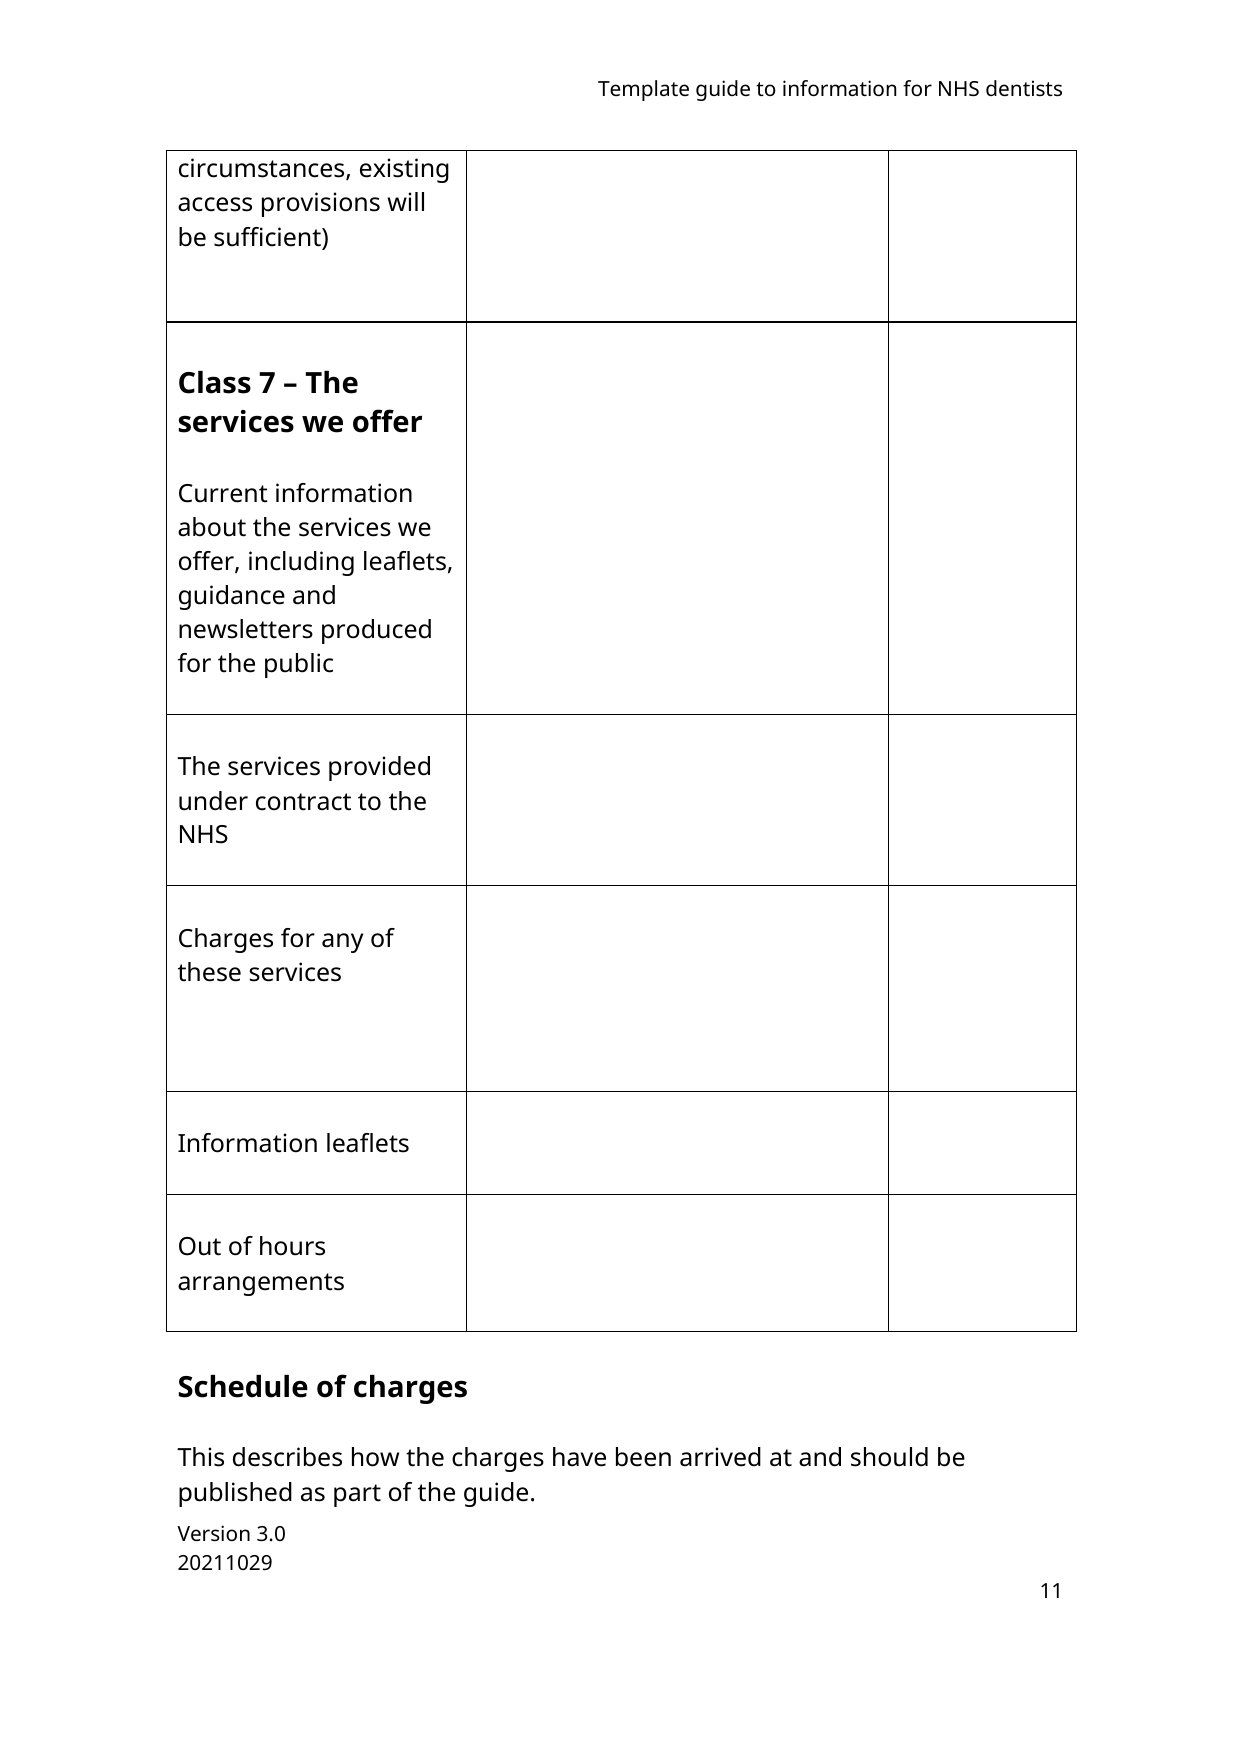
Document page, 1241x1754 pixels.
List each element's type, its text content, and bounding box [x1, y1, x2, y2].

table_cell Out of hours arrangements [167, 1195, 466, 1331]
table_cell Charges for any of these services [167, 886, 466, 1091]
table_cell [889, 886, 1076, 1091]
table_cell [467, 886, 888, 1091]
table_cell [889, 1195, 1076, 1331]
table_cell [889, 1092, 1076, 1194]
table_cell Class 7 – The services we offer Current information about the services we offer, including leaflets, guidance and newsletters produced for the public [167, 323, 466, 714]
table_cell [889, 151, 1076, 321]
text Schedule of charges [177, 1366, 1063, 1406]
table_cell [467, 323, 888, 714]
table_cell [467, 151, 888, 321]
table_cell [467, 715, 888, 885]
table_cell [467, 1092, 888, 1194]
text This describes how the charges have been arrived at and should be published as part of the guide. [177, 1440, 1063, 1508]
table_cell [889, 715, 1076, 885]
table_cell [467, 1195, 888, 1331]
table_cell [167, 151, 466, 321]
table_cell [889, 323, 1076, 714]
table_cell Information leaflets [167, 1092, 466, 1194]
table_cell The services provided under contract to the NHS [167, 715, 466, 885]
